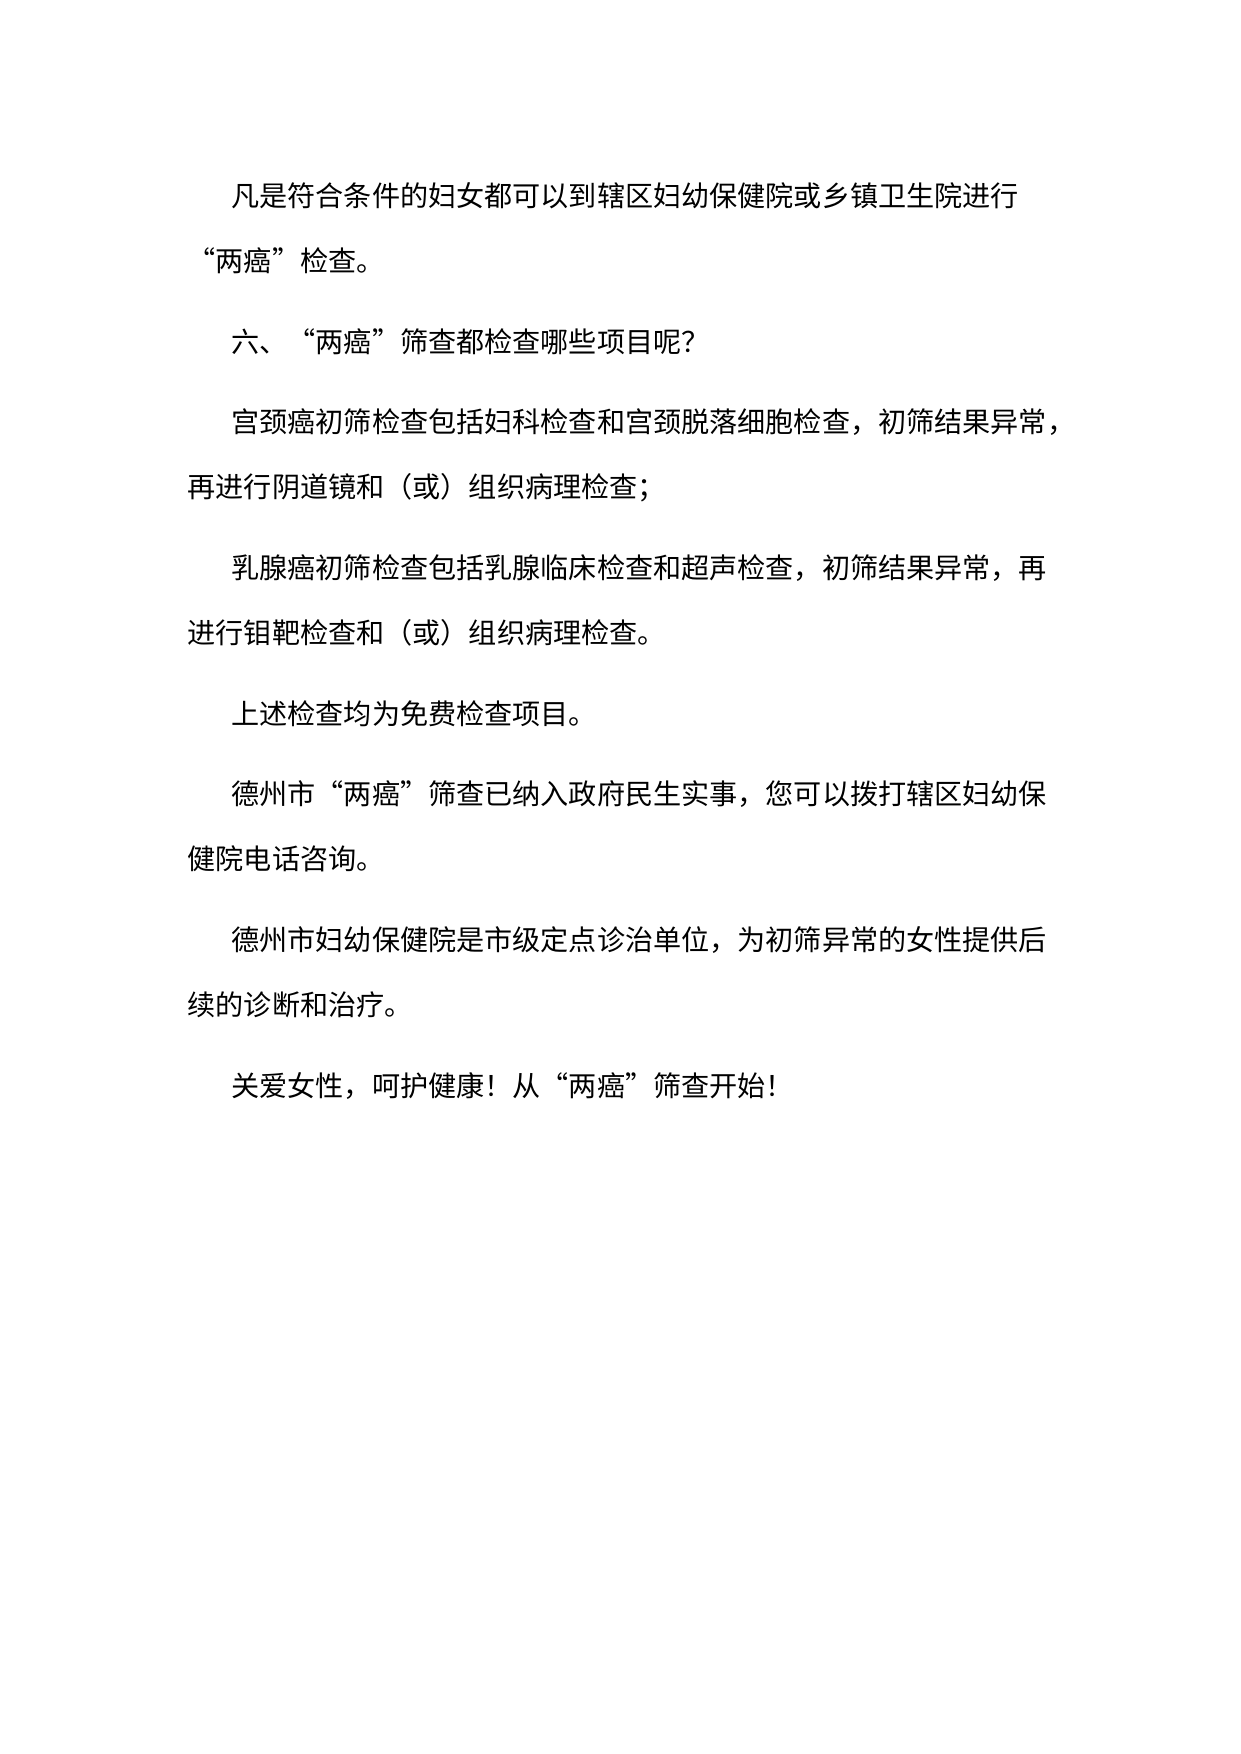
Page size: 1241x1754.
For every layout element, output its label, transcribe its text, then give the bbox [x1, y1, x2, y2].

text 上述检查均为免费检查项目。 [187, 679, 1053, 744]
text 凡是符合条件的妇女都可以到辖区妇幼保健院或乡镇卫生院进行“两癌”检查。 [187, 162, 1053, 292]
text 关爱女性，呵护健康！从“两癌”筛查开始！ [187, 1051, 1053, 1116]
text 德州市“两癌”筛查已纳入政府民生实事，您可以拨打辖区妇幼保健院电话咨询。 [187, 760, 1053, 890]
text 六、“两癌”筛查都检查哪些项目呢？ [187, 308, 1053, 373]
text 宫颈癌初筛检查包括妇科检查和宫颈脱落细胞检查，初筛结果异常，再进行阴道镜和（或）组织病理检查； [187, 388, 1053, 518]
text 德州市妇幼保健院是市级定点诊治单位，为初筛异常的女性提供后续的诊断和治疗。 [187, 906, 1053, 1036]
text 乳腺癌初筛检查包括乳腺临床检查和超声检查，初筛结果异常，再进行钼靶检查和（或）组织病理检查。 [187, 534, 1053, 664]
